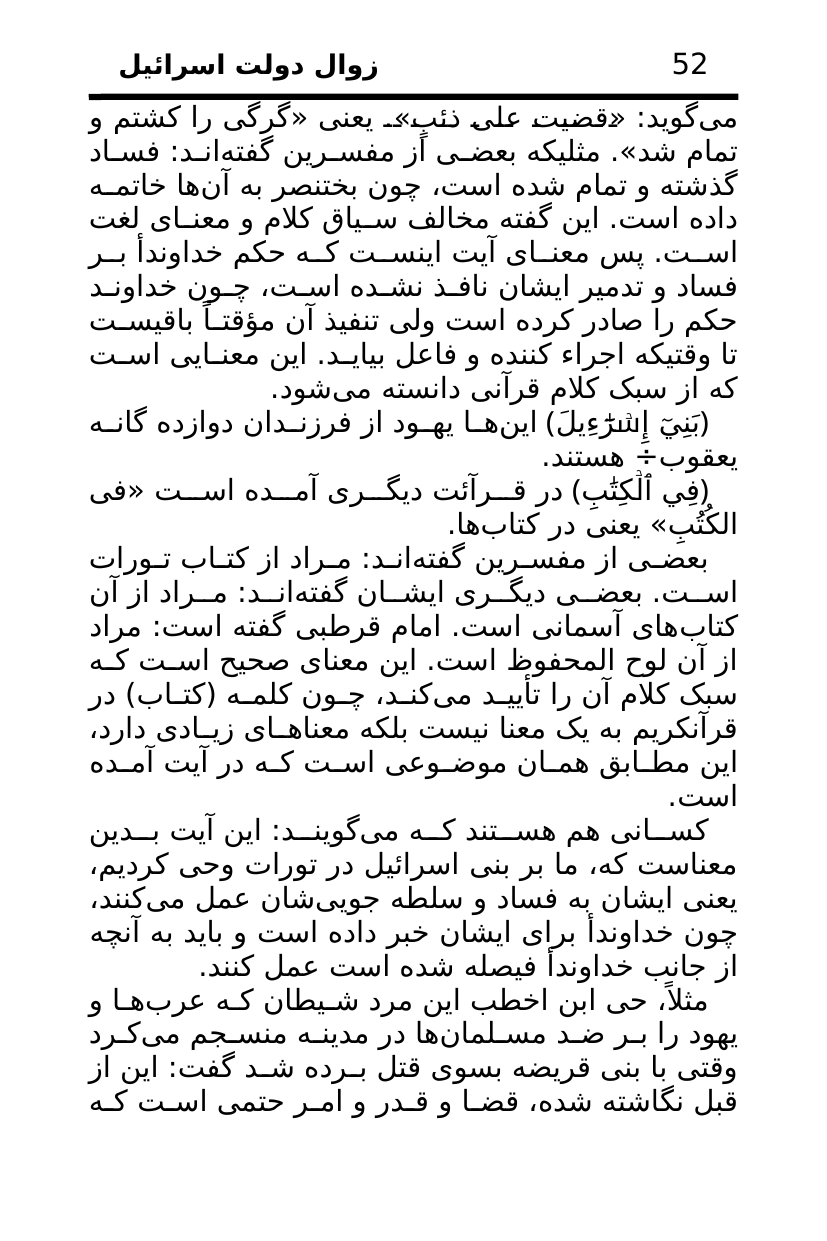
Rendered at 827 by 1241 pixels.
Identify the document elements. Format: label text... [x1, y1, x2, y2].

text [89, 100, 738, 406]
text بعضی از مفسرین گفته‌اند: مراد از کتاب تورات است. بعضی دیگری ایشان گفته‌اند: مراد از آن کتاب‌های آسمانی است. امام قرطبی گفته است: مراد از آن لوح المحفوظ است. این معنای صحیح است که سبک کلام آن را تأیید می‌کند، چون کلمه (کتاب) در قرآنکریم به یک معنا نیست بلکه معناهای زیادی دارد، این مطابق همان موضوعی است که در آیت آمده است. [89, 541, 738, 813]
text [89, 983, 738, 1119]
text ﴿بَنِيٓ إِسۡرَٰٓءِيلَ﴾ این‌ها یهود از فرزندان دوازده گانه یعقوب÷ هستند. [89, 406, 738, 473]
text کسانی هم هستند که می‌گویند: این آیت بدین معناست که، ما بر بنی اسرائیل در تورات وحی کردیم، یعنی ایشان به فساد و سلطه جویی‌شان عمل می‌کنند، چون خداوندأ برای ایشان خبر داده است و باید به آنچه از جانب خداوندأ فیصله شده است عمل کنند. [89, 813, 738, 983]
text ﴿فِي ٱلۡكِتَٰبِ﴾ در قرآئت دیگری آمده است «فی الکُتُبِ» یعنی در کتاب‌ها. [89, 473, 738, 541]
